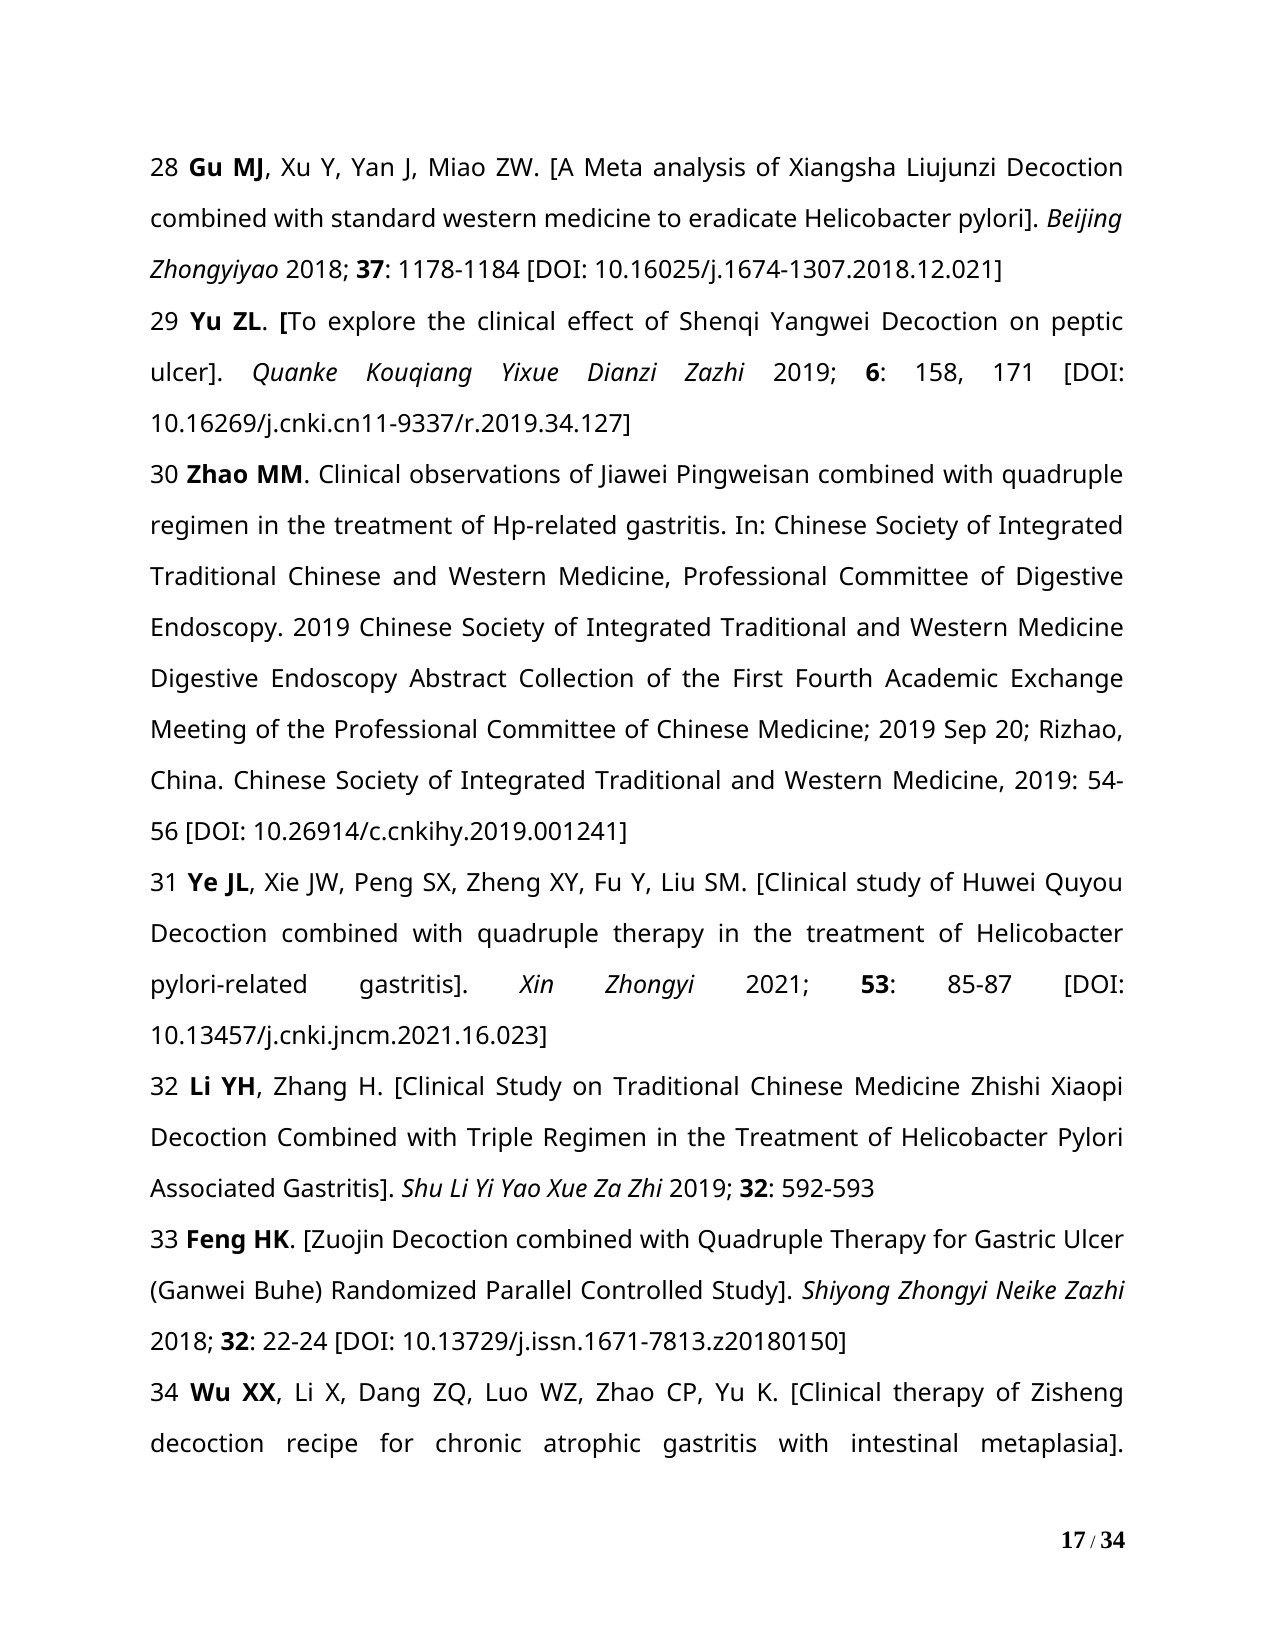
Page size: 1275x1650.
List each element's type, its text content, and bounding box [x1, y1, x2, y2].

text 31 Ye JL, Xie JW, Peng SX, Zheng XY, Fu Y, Liu SM. [Clinical study of Huwei Quyou Decoction combined with quadruple therapy in the treatment of Helicobacter pylori-related gastritis]. Xin Zhongyi 2021; 53: 85-87 [DOI: 10.13457/j.cnki.jncm.2021.16.023] [150, 864, 1125, 1052]
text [150, 1375, 1125, 1460]
text 30 Zhao MM. Clinical observations of Jiawei Pingweisan combined with quadruple regimen in the treatment of Hp-related gastritis. In: Chinese Society of Integrated Traditional Chinese and Western Medicine, Professional Committee of Digestive Endoscopy. 2019 Chinese Society of Integrated Traditional and Western Medicine Digestive Endoscopy Abstract Collection of the First Fourth Academic Exchange Meeting of the Professional Committee of Chinese Medicine; 2019 Sep 20; Rizhao, China. Chinese Society of Integrated Traditional and Western Medicine, 2019: 54-56 [DOI: 10.26914/c.cnkihy.2019.001241] [150, 456, 1125, 848]
text 32 Li YH, Zhang H. [Clinical Study on Traditional Chinese Medicine Zhishi Xiaopi Decoction Combined with Triple Regimen in the Treatment of Helicobacter Pylori Associated Gastritis]. Shu Li Yi Yao Xue Za Zhi 2019; 32: 592-593 [150, 1069, 1125, 1205]
text 33 Feng HK. [Zuojin Decoction combined with Quadruple Therapy for Gastric Ulcer (Ganwei Buhe) Randomized Parallel Controlled Study]. Shiyong Zhongyi Neike Zazhi 2018; 32: 22-24 [DOI: 10.13729/j.issn.1671-7813.z20180150] [150, 1222, 1125, 1358]
text 28 Gu MJ, Xu Y, Yan J, Miao ZW. [A Meta analysis of Xiangsha Liujunzi Decoction combined with standard western medicine to eradicate Helicobacter pylori]. Beijing Zhongyiyao 2018; 37: 1178-1184 [DOI: 10.16025/j.1674-1307.2018.12.021] [150, 150, 1125, 286]
text 29 Yu ZL. [To explore the clinical effect of Shenqi Yangwei Decoction on peptic ulcer]. Quanke Kouqiang Yixue Dianzi Zazhi 2019; 6: 158, 171 [DOI: 10.16269/j.cnki.cn11-9337/r.2019.34.127] [150, 303, 1125, 439]
